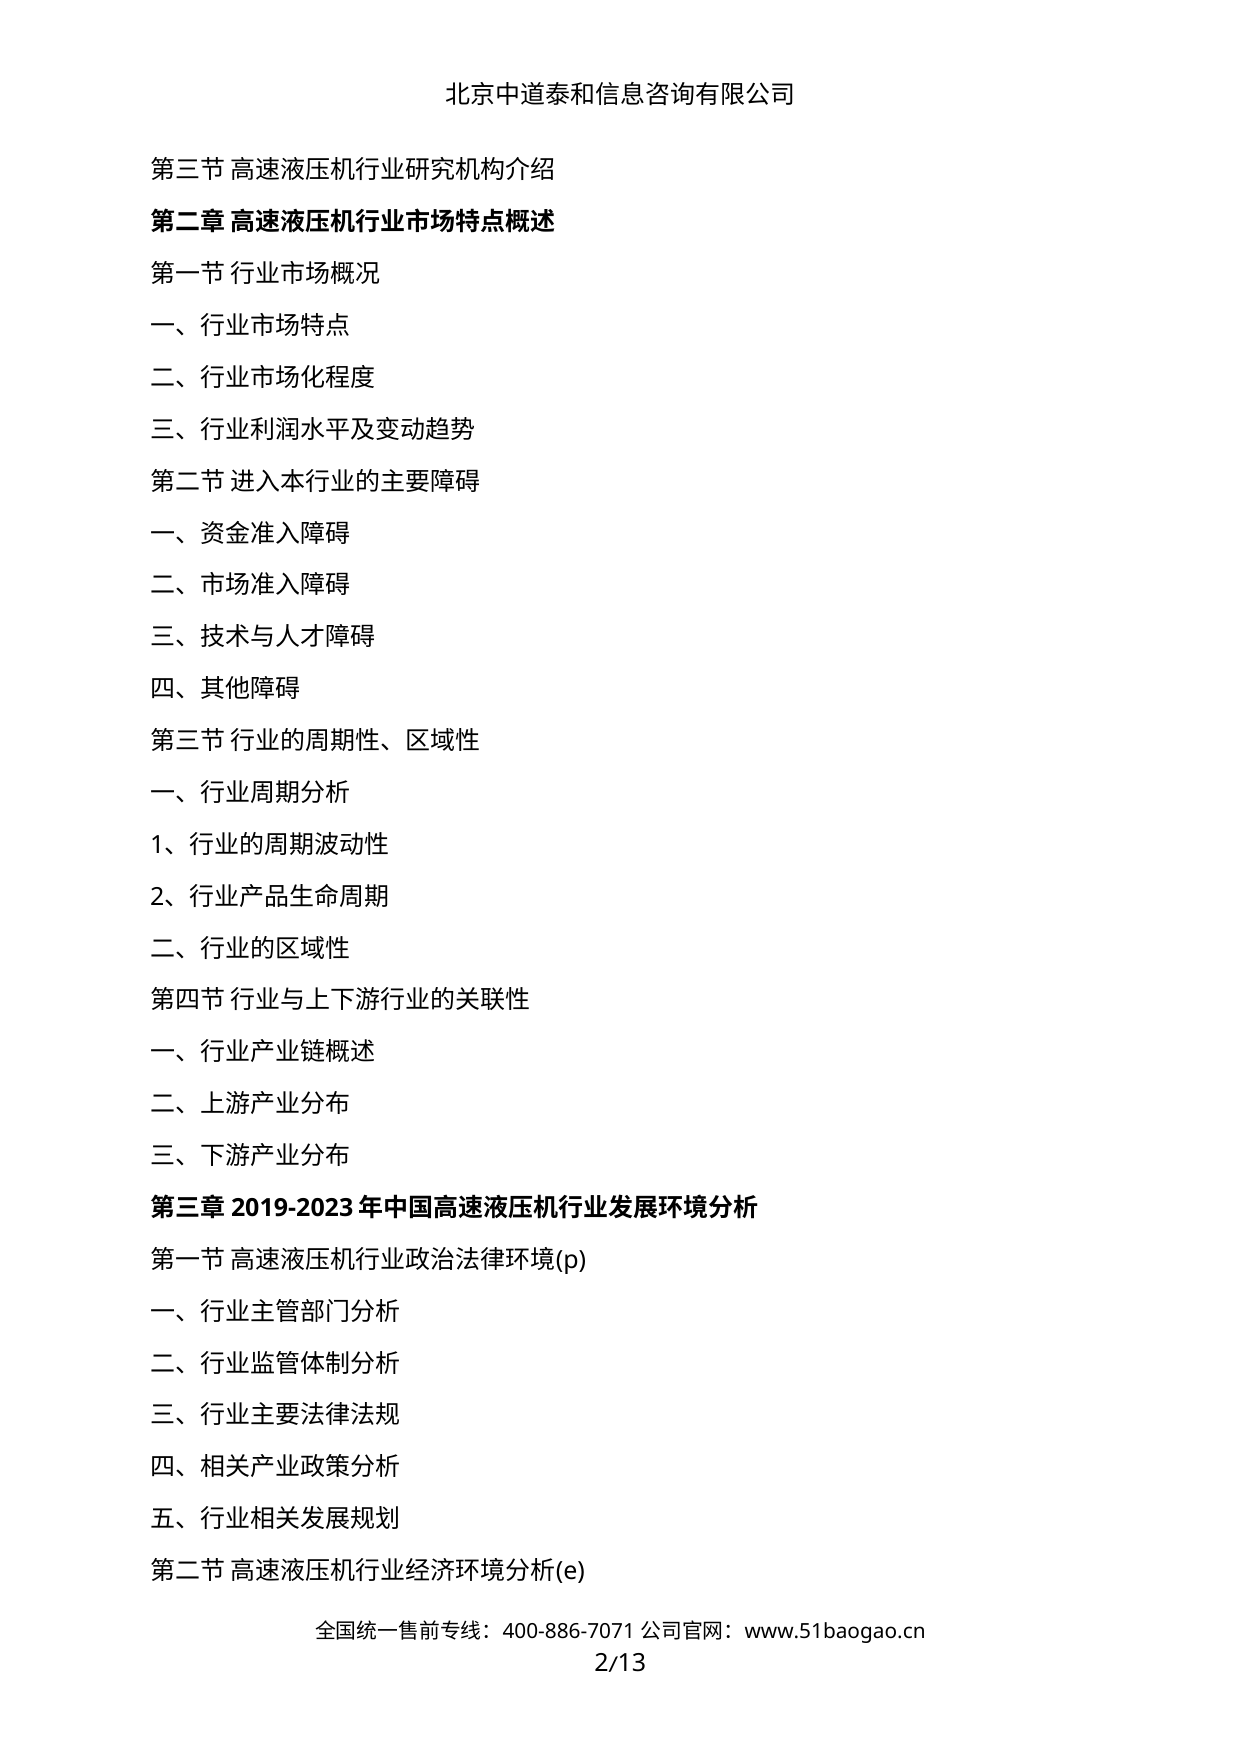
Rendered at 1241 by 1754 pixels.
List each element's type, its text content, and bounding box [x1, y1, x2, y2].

text 二、市场准入障碍 [150, 565, 1090, 601]
text 三、下游产业分布 [150, 1136, 1090, 1172]
text 二、上游产业分布 [150, 1084, 1090, 1120]
text 一、资金准入障碍 [150, 513, 1090, 549]
text 一、行业产业链概述 [150, 1032, 1090, 1068]
text 第四节 行业与上下游行业的关联性 [150, 980, 1090, 1016]
text 第二节 进入本行业的主要障碍 [150, 461, 1090, 497]
text 第二节 高速液压机行业经济环境分析(e) [150, 1551, 1090, 1587]
text 四、相关产业政策分析 [150, 1447, 1090, 1483]
text 三、行业主要法律法规 [150, 1395, 1090, 1431]
text 二、行业的区域性 [150, 928, 1090, 964]
text 二、行业监管体制分析 [150, 1343, 1090, 1379]
text 二、行业市场化程度 [150, 357, 1090, 394]
text 第二章 高速液压机行业市场特点概述 [150, 202, 1090, 238]
text 第三章 2019-2023年中国高速液压机行业发展环境分析 [150, 1187, 1090, 1224]
text 2、行业产品生命周期 [150, 876, 1090, 912]
text 三、技术与人才障碍 [150, 617, 1090, 653]
text 1、行业的周期波动性 [150, 824, 1090, 861]
text 第一节 高速液压机行业政治法律环境(p) [150, 1239, 1090, 1276]
text 一、行业周期分析 [150, 772, 1090, 809]
text 第三节 行业的周期性、区域性 [150, 721, 1090, 757]
text 一、行业市场特点 [150, 306, 1090, 342]
text 第一节 行业市场概况 [150, 254, 1090, 290]
text 三、行业利润水平及变动趋势 [150, 409, 1090, 446]
text 一、行业主管部门分析 [150, 1291, 1090, 1327]
text 第三节 高速液压机行业研究机构介绍 [150, 150, 1090, 186]
text 四、其他障碍 [150, 669, 1090, 705]
text 五、行业相关发展规划 [150, 1499, 1090, 1535]
